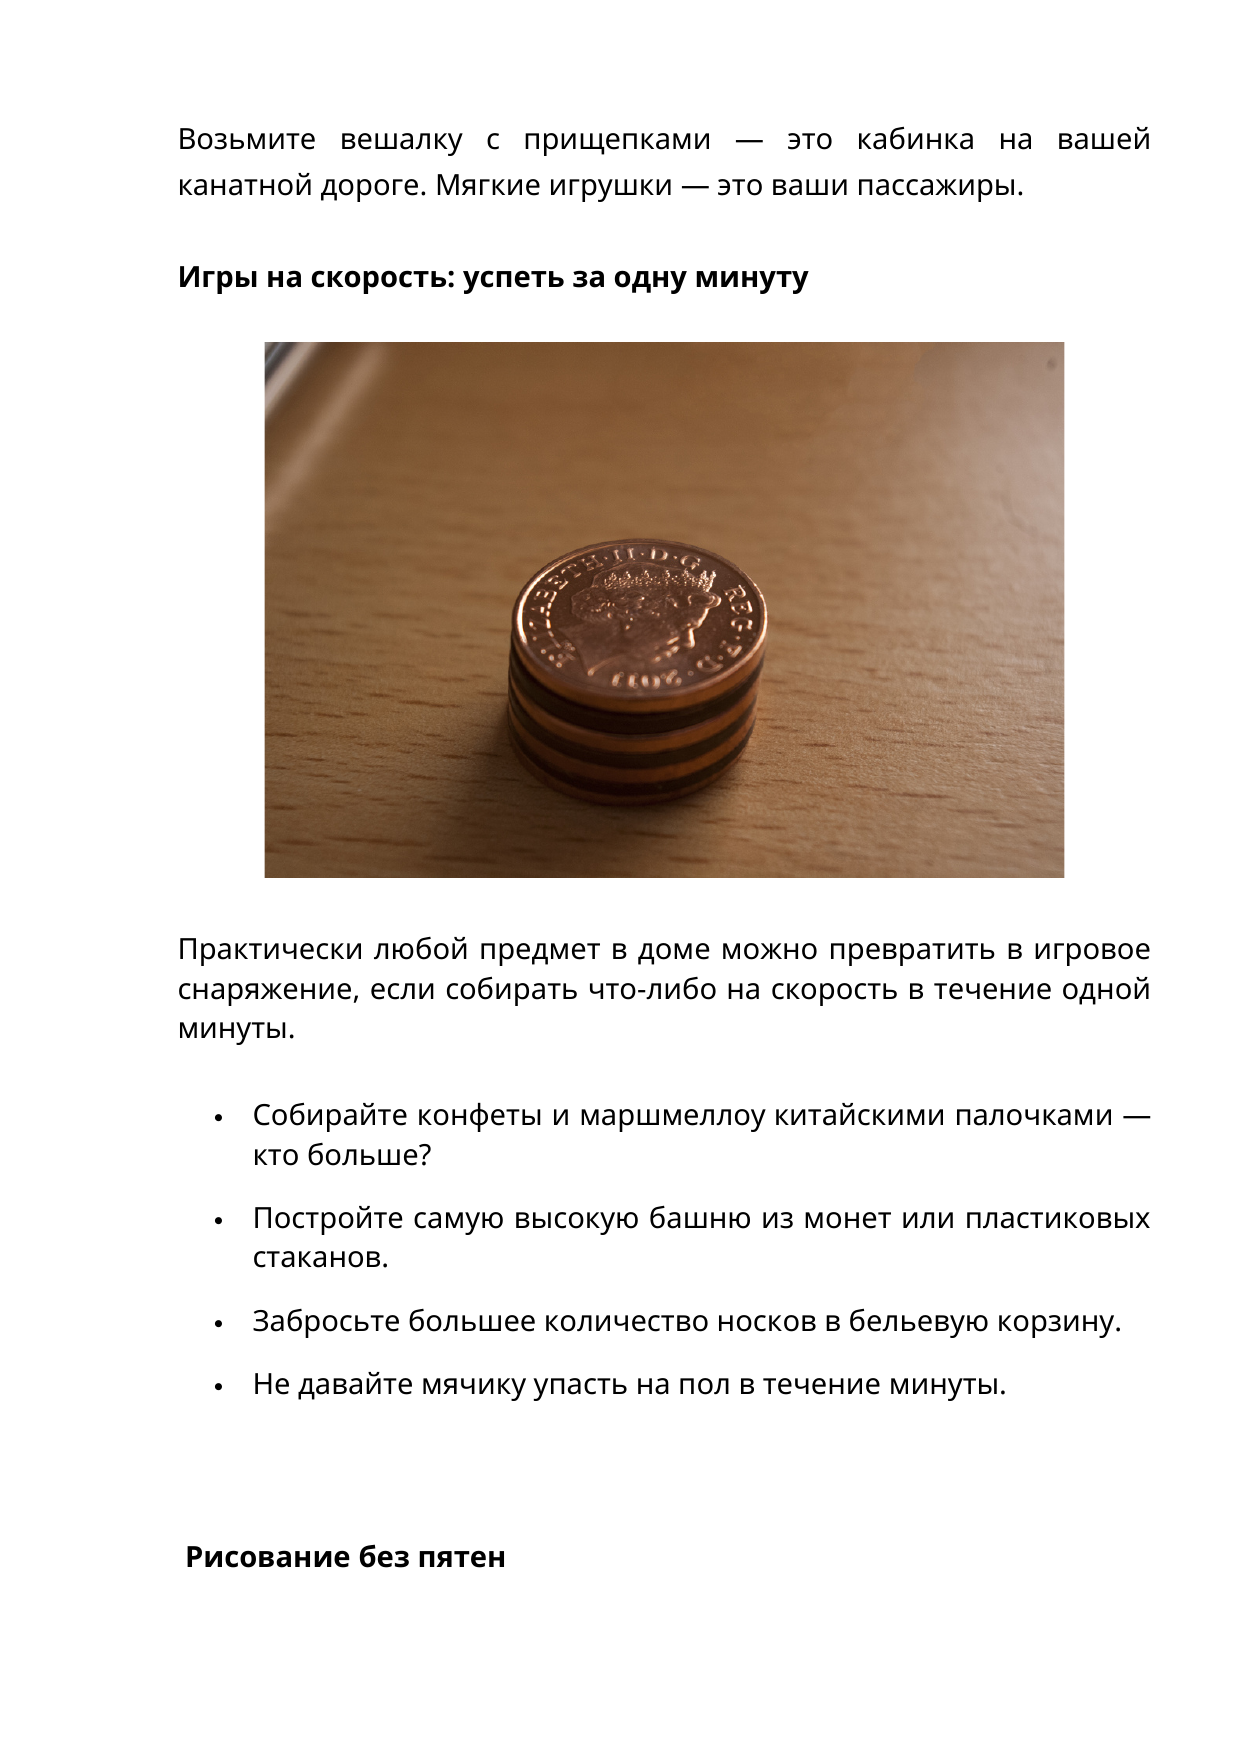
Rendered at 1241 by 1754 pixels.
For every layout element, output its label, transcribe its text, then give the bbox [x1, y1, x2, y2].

list Не давайте мячику упасть на пол в течение минуты. [215, 1363, 1152, 1403]
list Постройте самую высокую башню из монет или пластиковых стаканов. [215, 1197, 1152, 1276]
list Забросьте большее количество носков в бельевую корзину. [215, 1300, 1152, 1339]
list Собирайте конфеты и маршмеллоу китайскими палочками — кто больше? [215, 1094, 1152, 1173]
picture [264, 342, 1065, 878]
subtitle Рисование без пятен [177, 1536, 1152, 1576]
text Практически любой предмет в доме можно превратить в игровое снаряжение, если собирать что-либо на скорость в течение одной минуты. [177, 928, 1152, 1047]
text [177, 158, 1152, 203]
subtitle Игры на скорость: успеть за одну минуту [177, 256, 1152, 296]
